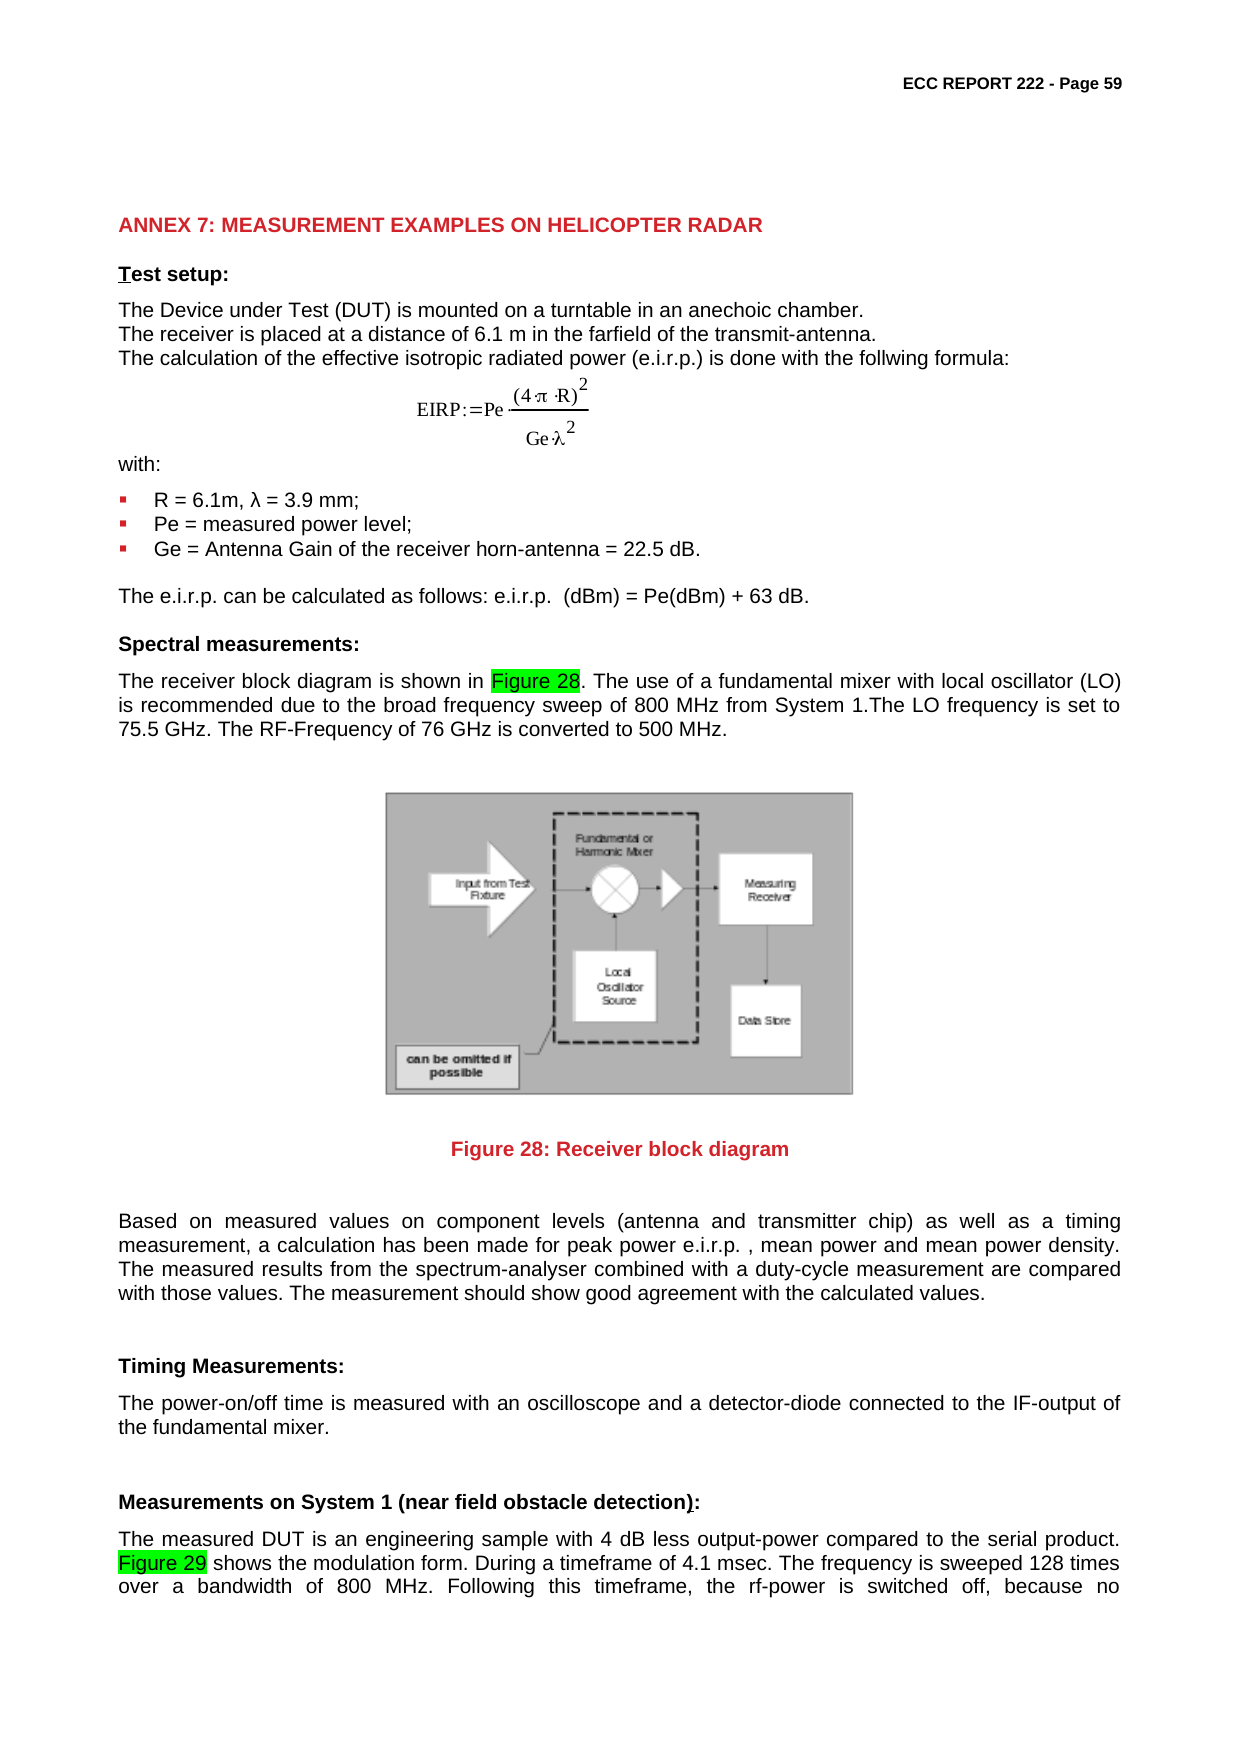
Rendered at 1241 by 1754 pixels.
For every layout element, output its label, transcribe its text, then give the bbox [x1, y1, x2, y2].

list R = 6.1m, λ = 3.9 mm; [118, 488, 1122, 512]
text Figure 28: Receiver block diagram [118, 1136, 1122, 1160]
text Based on measured values on component levels (antenna and transmitter chip) as well as a timing measurement, a calculation has been made for peak power e.i.r.p. , mean power and mean power density. The measured results from the spectrum-analyser combined with a duty-cycle measurement are compared with those values. The measurement should show good agreement with the calculated values. [118, 1209, 1122, 1305]
subtitle Measurement Examples on Helicopter Radar [118, 212, 1122, 236]
text The receiver is placed at a distance of 6.1 m in the farfield of the transmit-antenna. [118, 322, 1122, 346]
text Test setup: [118, 261, 1122, 285]
text Spectral measurements: [118, 632, 1122, 656]
text The calculation of the effective isotropic radiated power (e.i.r.p.) is done with the follwing formula: [118, 346, 1122, 370]
list Pe = measured power level; [118, 512, 1122, 536]
list Ge = Antenna Gain of the receiver horn-antenna = 22.5 dB. [118, 536, 1122, 560]
text Timing Measurements: [118, 1354, 1122, 1378]
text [118, 1526, 1122, 1598]
text The e.i.r.p. can be calculated as follows: e.i.r.p. (dBm) = Pe(dBm) + 63 dB. [118, 584, 1122, 608]
text The Device under Test (DUT) is mounted on a turntable in an anechoic chamber. [118, 298, 1122, 322]
text Measurements on System 1 (near field obstacle detection): [118, 1490, 1122, 1514]
text with: [118, 452, 1122, 476]
text The power-on/off time is measured with an oscilloscope and a detector-diode connected to the IF-output of the fundamental mixer. [118, 1391, 1122, 1438]
text The receiver block diagram is shown in Figure 28. The use of a fundamental mixer with local oscillator (LO) is recommended due to the broad frequency sweep of 800 MHz from System 1.The LO frequency is set to 75.5 GHz. The RF-Frequency of 76 GHz is converted to 500 MHz. [118, 669, 1122, 741]
